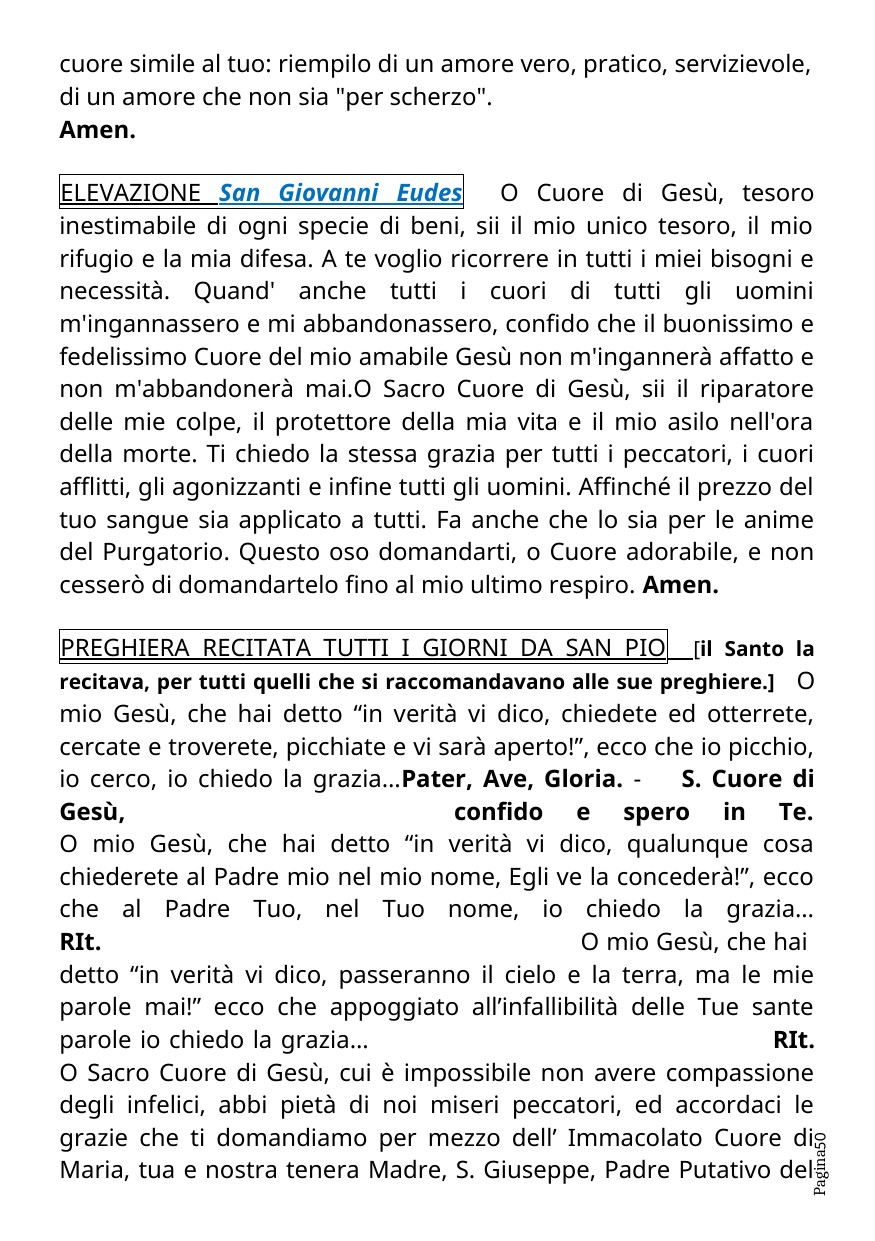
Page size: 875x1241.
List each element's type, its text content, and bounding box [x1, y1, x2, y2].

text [59, 629, 815, 1186]
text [59, 47, 815, 145]
text ELEVAZIONE San Giovanni Eudes O Cuore di Gesù, tesoro inestimabile di ogni specie di beni, sii il mio unico tesoro, il mio rifugio e la mia difesa. A te voglio ricorrere in tutti i miei bisogni e necessità. Quand' anche tutti i cuori di tutti gli uomini m'ingannassero e mi abbandonassero, confido che il buonissimo e fedelissimo Cuore del mio amabile Gesù non m'ingannerà affatto e non m'abbandonerà mai.O Sacro Cuore di Gesù, sii il riparatore delle mie colpe, il protettore della mia vita e il mio asilo nell'ora della morte. Ti chiedo la stessa grazia per tutti i peccatori, i cuori afflitti, gli agonizzanti e infine tutti gli uomini. Affinché il prezzo del tuo sangue sia applicato a tutti. Fa anche che lo sia per le anime del Purgatorio. Questo oso domandarti, o Cuore adorabile, e non cesserò di domandartelo fino al mio ultimo respiro. Amen. [59, 174, 815, 600]
